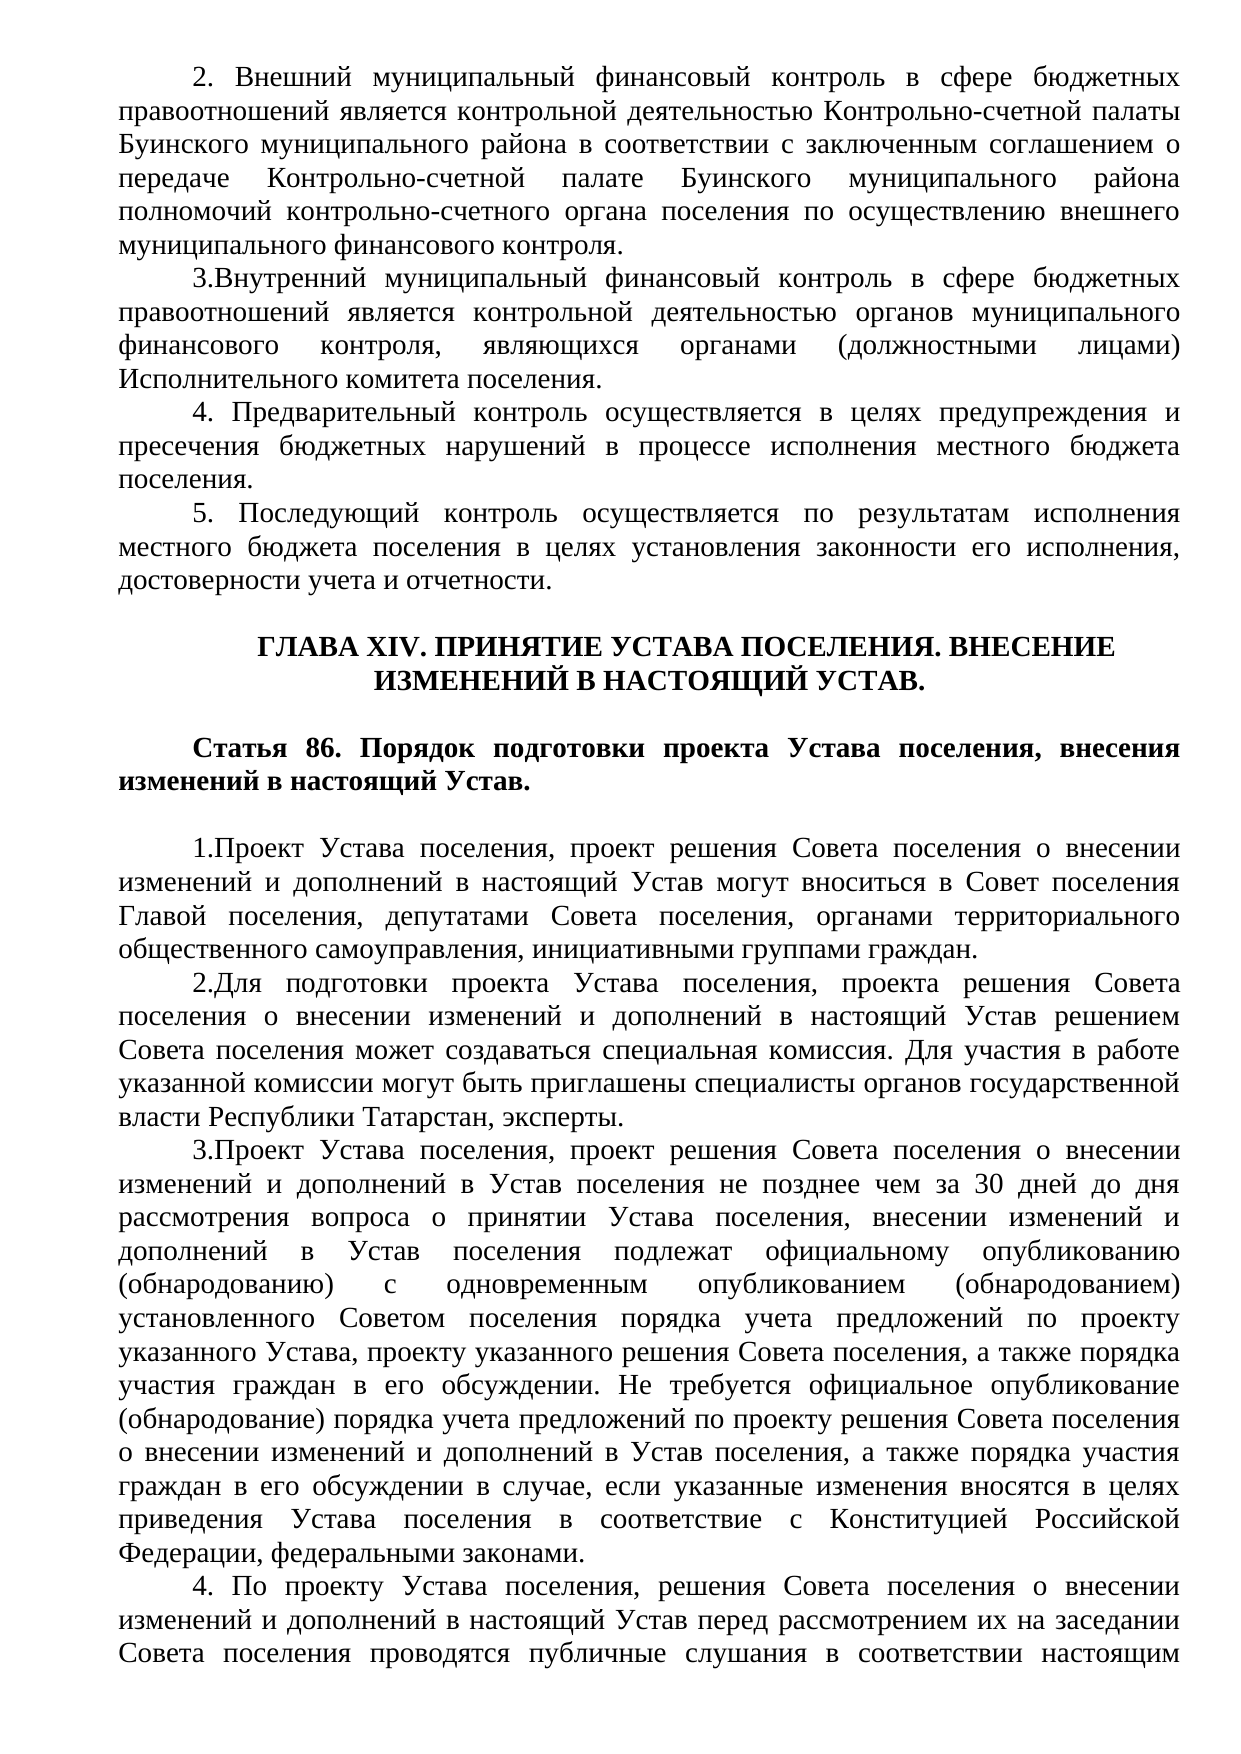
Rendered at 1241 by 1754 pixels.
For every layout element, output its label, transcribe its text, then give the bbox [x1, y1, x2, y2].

text 4. Предварительный контроль осуществляется в целях предупреждения и пресечения бюджетных нарушений в процессе исполнения местного бюджета поселения. [118, 394, 1181, 495]
text 3.Проект Устава поселения, проект решения Совета поселения о внесении изменений и дополнений в Устав поселения не позднее чем за 30 дней до дня рассмотрения вопроса о принятии Устава поселения, внесении изменений и дополнений в Устав поселения подлежат официальному опубликованию (обнародованию) с одновременным опубликованием (обнародованием) установленного Советом поселения порядка учета предложений по проекту указанного Устава, проекту указанного решения Совета поселения, а также порядка участия граждан в его обсуждении. Не требуется официальное опубликование (обнародование) порядка учета предложений по проекту решения Совета поселения о внесении изменений и дополнений в Устав поселения, а также порядка участия граждан в его обсуждении в случае, если указанные изменения вносятся в целях приведения Устава поселения в соответствие с Конституцией Российской Федерации, федеральными законами. [118, 1132, 1181, 1568]
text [118, 1568, 1181, 1669]
text 2. Внешний муниципальный финансовый контроль в сфере бюджетных правоотношений является контрольной деятельностью Контрольно-счетной палаты Буинского муниципального района в соответствии с заключенным соглашением о передаче Контрольно-счетной палате Буинского муниципального района полномочий контрольно-счетного органа поселения по осуществлению внешнего муниципального финансового контроля. [118, 59, 1181, 260]
text 2.Для подготовки проекта Устава поселения, проекта решения Совета поселения о внесении изменений и дополнений в настоящий Устав решением Совета поселения может создаваться специальная комиссия. Для участия в работе указанной комиссии могут быть приглашены специалисты органов государственной власти Республики Татарстан, эксперты. [118, 965, 1181, 1132]
text ГЛАВА XIV. ПРИНЯТИЕ УСТАВА ПОСЕЛЕНИЯ. ВНЕСЕНИЕ ИЗМЕНЕНИЙ В НАСТОЯЩИЙ УСТАВ. [118, 629, 1181, 696]
text 1.Проект Устава поселения, проект решения Совета поселения о внесении изменений и дополнений в настоящий Устав могут вноситься в Совет поселения Главой поселения, депутатами Совета поселения, органами территориального общественного самоуправления, инициативными группами граждан. [118, 831, 1181, 965]
text 3.Внутренний муниципальный финансовый контроль в сфере бюджетных правоотношений является контрольной деятельностью органов муниципального финансового контроля, являющихся органами (должностными лицами) Исполнительного комитета поселения. [118, 260, 1181, 394]
text Статья 86. Порядок подготовки проекта Устава поселения, внесения изменений в настоящий Устав. [118, 730, 1181, 797]
text 5. Последующий контроль осуществляется по результатам исполнения местного бюджета поселения в целях установления законности его исполнения, достоверности учета и отчетности. [118, 495, 1181, 596]
